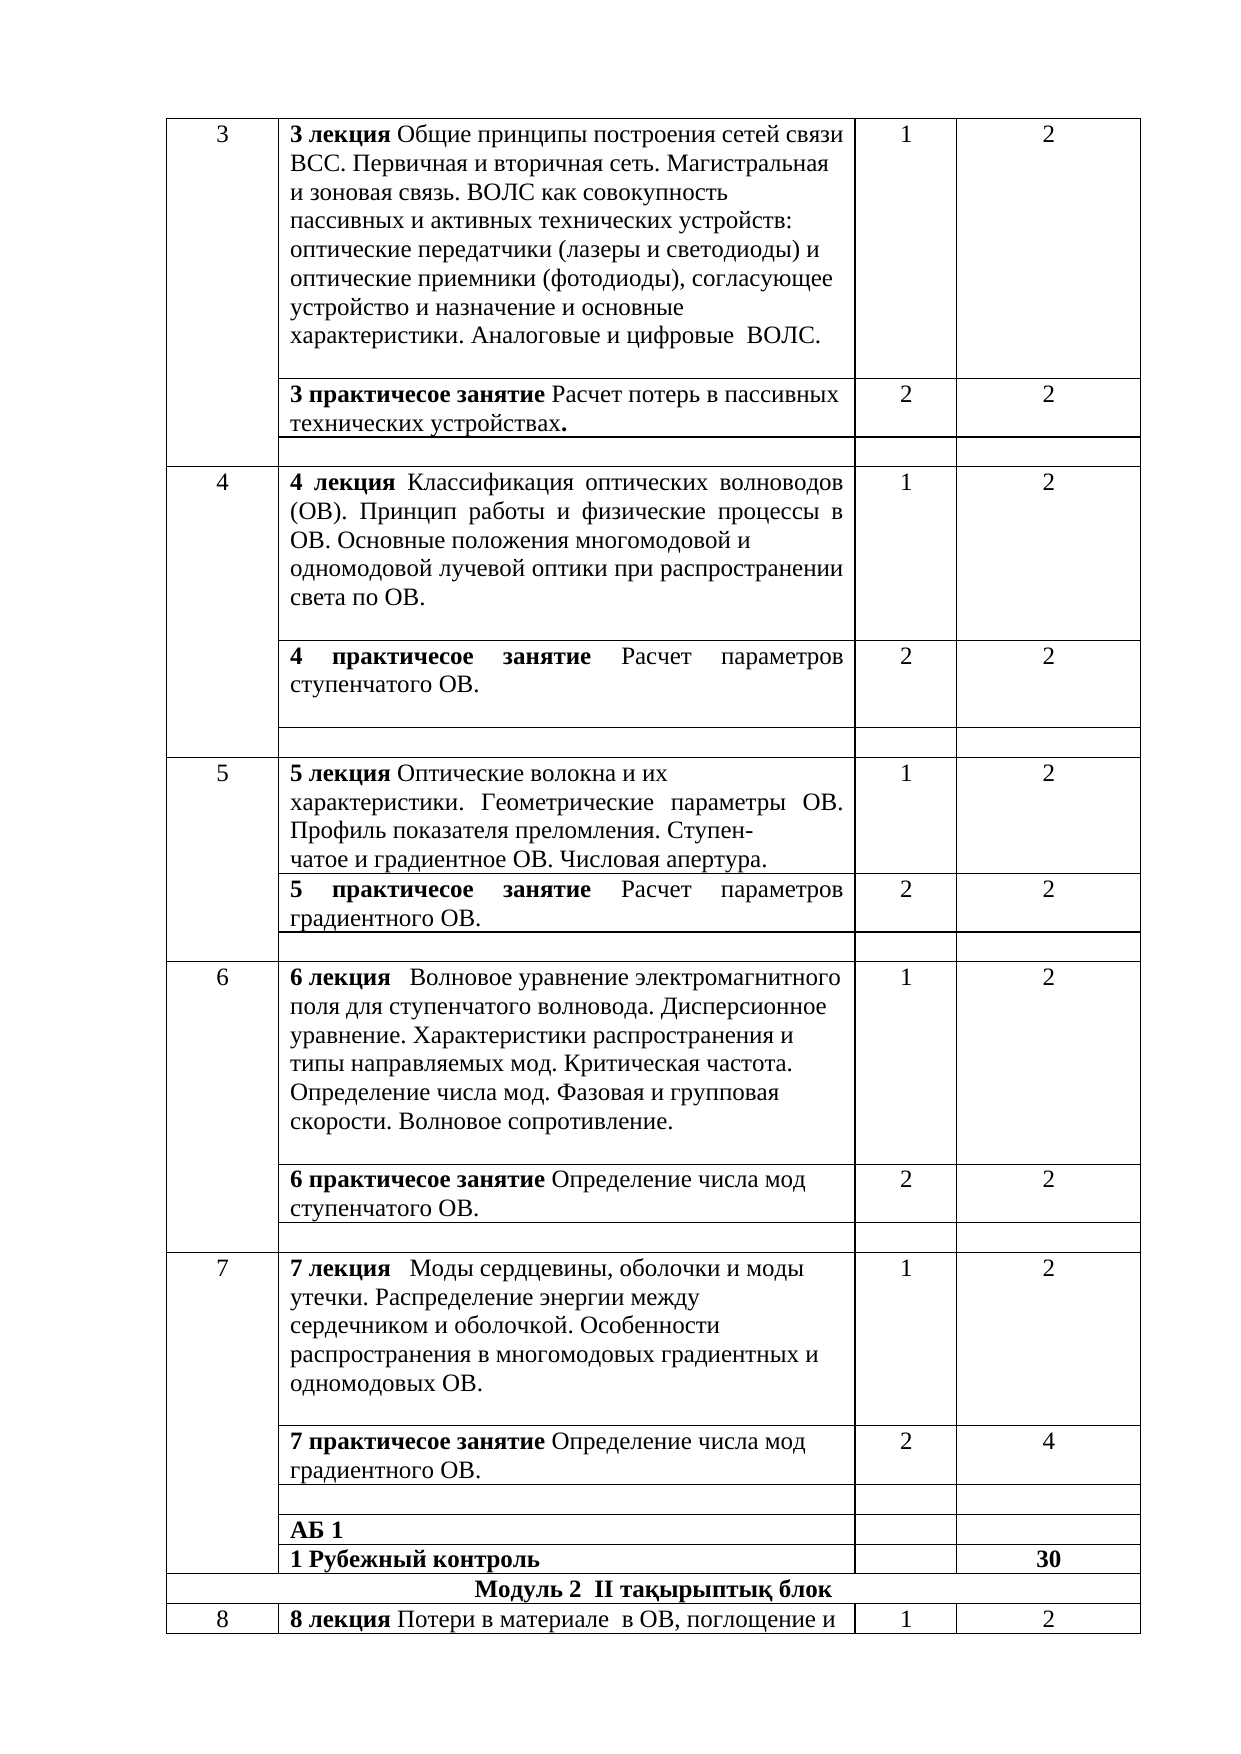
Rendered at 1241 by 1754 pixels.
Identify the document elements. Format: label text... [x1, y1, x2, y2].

table_cell 2 [957, 1604, 1140, 1633]
table_cell [856, 438, 956, 466]
table_cell [279, 1223, 854, 1252]
table_cell [957, 1485, 1140, 1514]
table_cell 2 [957, 379, 1140, 436]
table_cell [279, 1485, 854, 1514]
table_cell [957, 1515, 1140, 1543]
table_cell [279, 933, 854, 961]
table_cell 1 [856, 758, 956, 873]
table_cell 2 [856, 874, 956, 931]
table_cell 2 [957, 962, 1140, 1163]
table_cell [856, 728, 956, 757]
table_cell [279, 1604, 854, 1633]
table_cell [957, 933, 1140, 961]
table_cell 7 практичесое занятие Определение числа мод градиентного ОВ. [279, 1426, 854, 1484]
table_cell 8 [167, 1604, 278, 1633]
table_cell 7 [167, 1253, 278, 1573]
table_cell 5 лекция Оптические волокна и их характеристики. Геометрические параметры ОВ. Профиль показателя преломления. Ступен- чатое и градиентное ОВ. Числовая апертура. [279, 758, 854, 873]
table_cell 1 [856, 962, 956, 1163]
table_cell 7 лекция Моды сердцевины, оболочки и моды утечки. Распределение энергии между сердечником и оболочкой. Особенности распространения в многомодовых градиентных и одномодовых ОВ. [279, 1253, 854, 1425]
table_cell 2 [957, 119, 1140, 378]
table_cell [856, 1223, 956, 1252]
table_cell 5 [167, 758, 278, 961]
table_cell 2 [957, 641, 1140, 727]
table_cell 6 [167, 962, 278, 1252]
table_cell 2 [856, 1165, 956, 1222]
table_cell 4 практичесое занятие Расчет параметров ступенчатого ОВ. [279, 641, 854, 727]
table_cell 1 [856, 1604, 956, 1633]
table_cell 2 [957, 467, 1140, 640]
table_cell 3 практичесое занятие Расчет потерь в пассивных технических устройствах. [279, 379, 854, 436]
table_cell 4 лекция Классификация оптических волноводов (ОВ). Принцип работы и физические процессы в ОВ. Основные положения многомодовой и одномодовой лучевой оптики при распространении света по ОВ. [279, 467, 854, 640]
table_cell 4 [167, 467, 278, 757]
table_cell 1 Рубежный контроль [279, 1545, 854, 1573]
table_cell 2 [856, 379, 956, 436]
table_cell [957, 1223, 1140, 1252]
table_cell [957, 728, 1140, 757]
table_cell 30 [957, 1545, 1140, 1573]
table_cell 1 [856, 467, 956, 640]
table_cell [856, 1515, 956, 1543]
table_cell 6 лекция Волновое уравнение электромагнитного поля для ступенчатого волновода. Дисперсионное уравнение. Характеристики распространения и типы направляемых мод. Критическая частота. Определение числа мод. Фазовая и групповая скорости. Волновое сопротивление. [279, 962, 854, 1163]
table_cell [279, 728, 854, 757]
table_cell 2 [957, 874, 1140, 931]
table_cell [856, 1485, 956, 1514]
table_cell Модуль 2 IІ тақырыптық блок [167, 1574, 1140, 1603]
table_cell 3 лекция Общие принципы построения сетей связи ВCC. Первичная и вторичная сеть. Магистральная и зоновая связь. ВОЛС как совокупность пассивных и активных технических устройств: оптические передатчики (лазеры и светодиоды) и оптические приемники (фотодиоды), согласующее устройство и назначение и основные характеристики. Аналоговые и цифровые ВОЛС. [279, 119, 854, 378]
table_cell АБ 1 [279, 1515, 854, 1543]
table_cell 2 [957, 1253, 1140, 1425]
table_cell 2 [856, 641, 956, 727]
table_cell 2 [957, 1165, 1140, 1222]
table_cell 6 практичесое занятие Определение числа мод ступенчатого ОВ. [279, 1165, 854, 1222]
table_cell 5 практичесое занятие Расчет параметров градиентного ОВ. [279, 874, 854, 931]
table_cell 3 [167, 119, 278, 466]
table_cell 1 [856, 119, 956, 378]
table_cell [279, 438, 854, 466]
table_cell [856, 1545, 956, 1573]
table_cell [856, 933, 956, 961]
table_cell 4 [957, 1426, 1140, 1484]
table_cell 2 [957, 758, 1140, 873]
table_cell 1 [856, 1253, 956, 1425]
table_cell [957, 438, 1140, 466]
table_cell 2 [856, 1426, 956, 1484]
